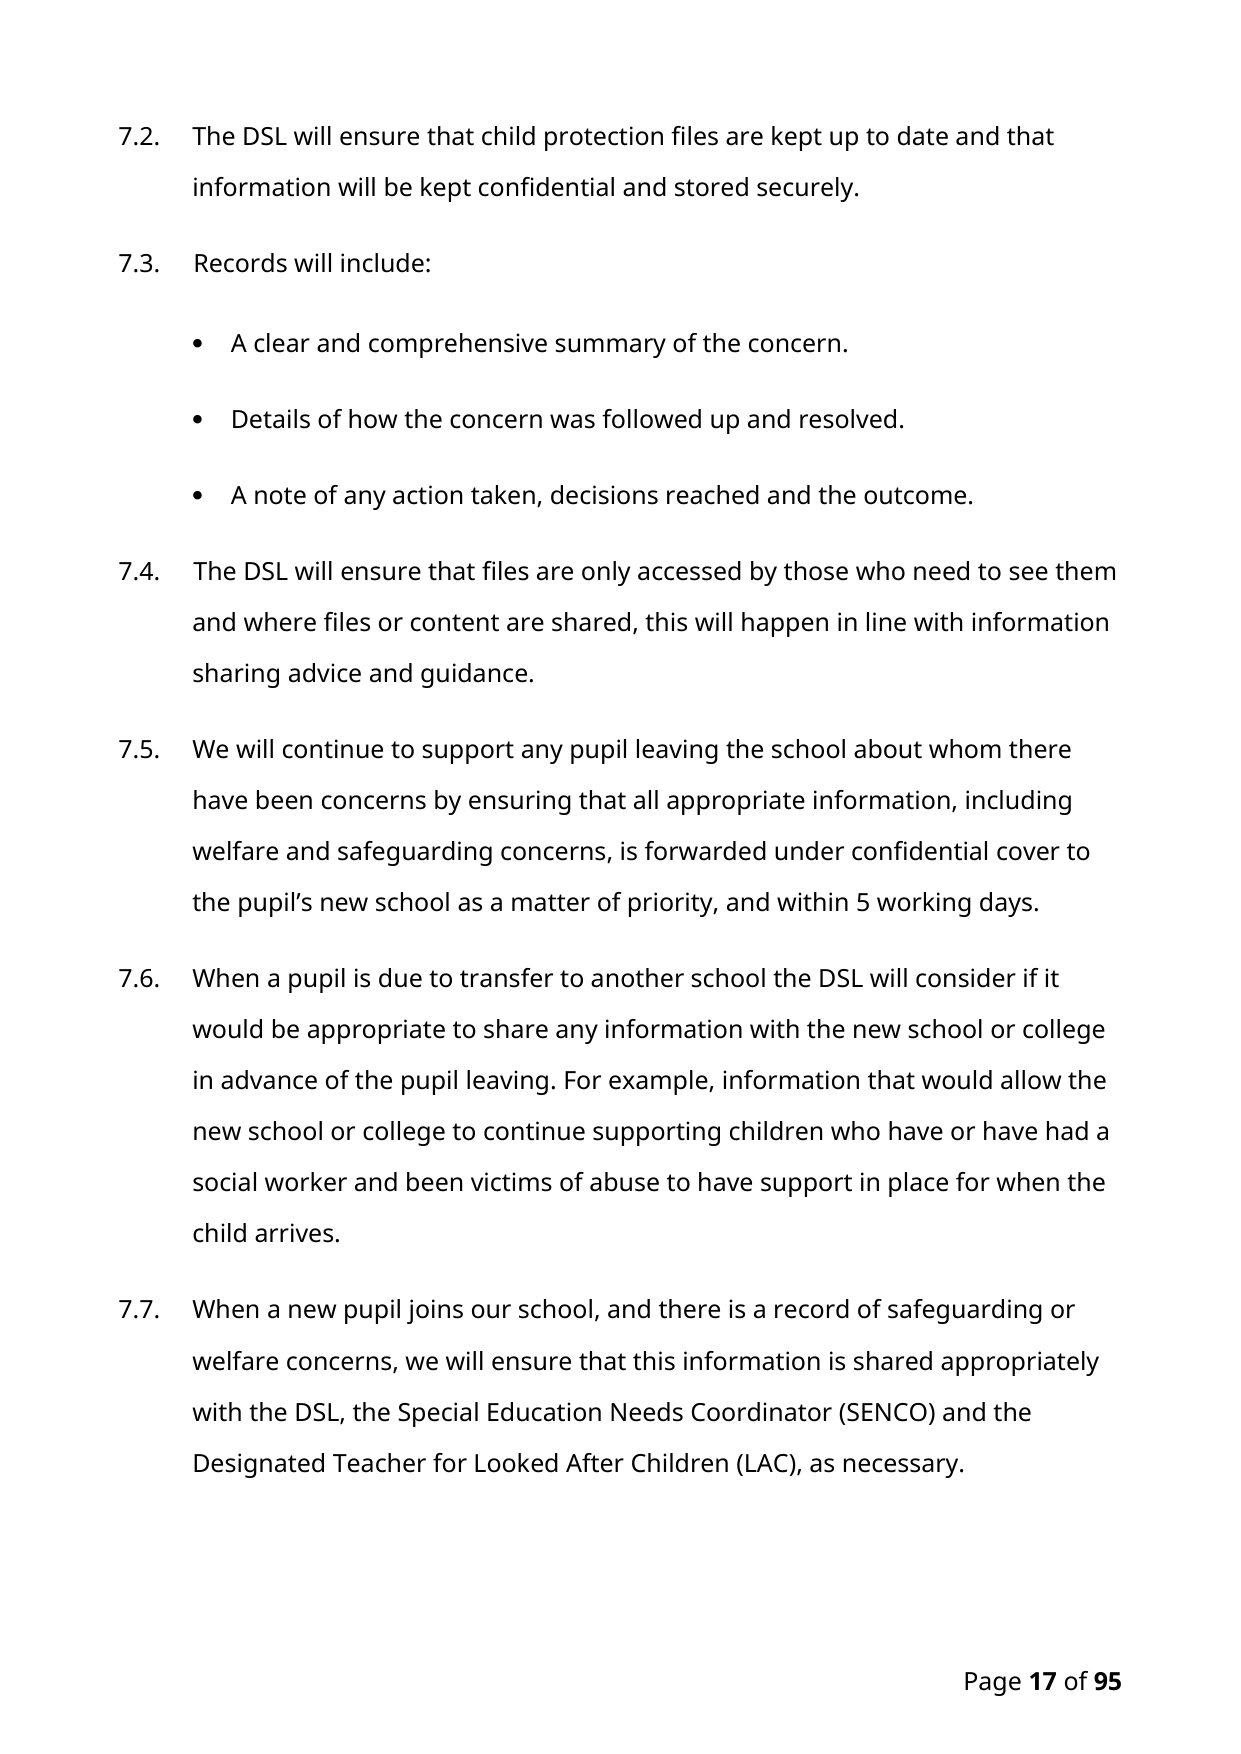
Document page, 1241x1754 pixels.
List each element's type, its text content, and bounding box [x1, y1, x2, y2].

text When a pupil is due to transfer to another school the DSL will consider if it would be appropriate to share any information with the new school or college in advance of the pupil leaving. For example, information that would allow the new school or college to continue supporting children who have or have had a social worker and been victims of abuse to have support in place for when the child arrives. [118, 961, 1122, 1250]
list A note of any action taken, decisions reached and the outcome. [193, 477, 1122, 512]
list Records will include: [118, 245, 1122, 279]
list A clear and comprehensive summary of the concern. [193, 325, 1122, 359]
list Details of how the concern was followed up and resolved. [193, 401, 1122, 436]
text We will continue to support any pupil leaving the school about whom there have been concerns by ensuring that all appropriate information, including welfare and safeguarding concerns, is forwarded under confidential cover to the pupil’s new school as a matter of priority, and within 5 working days. [118, 732, 1122, 919]
list The DSL will ensure that files are only accessed by those who need to see them and where files or content are shared, this will happen in line with information sharing advice and guidance. [118, 553, 1122, 690]
text When a new pupil joins our school, and there is a record of safeguarding or welfare concerns, we will ensure that this information is shared appropriately with the DSL, the Special Education Needs Coordinator (SENCO) and the Designated Teacher for Looked After Children (LAC), as necessary. [118, 1292, 1122, 1479]
list The DSL will ensure that child protection files are kept up to date and that information will be kept confidential and stored securely. [118, 118, 1122, 203]
